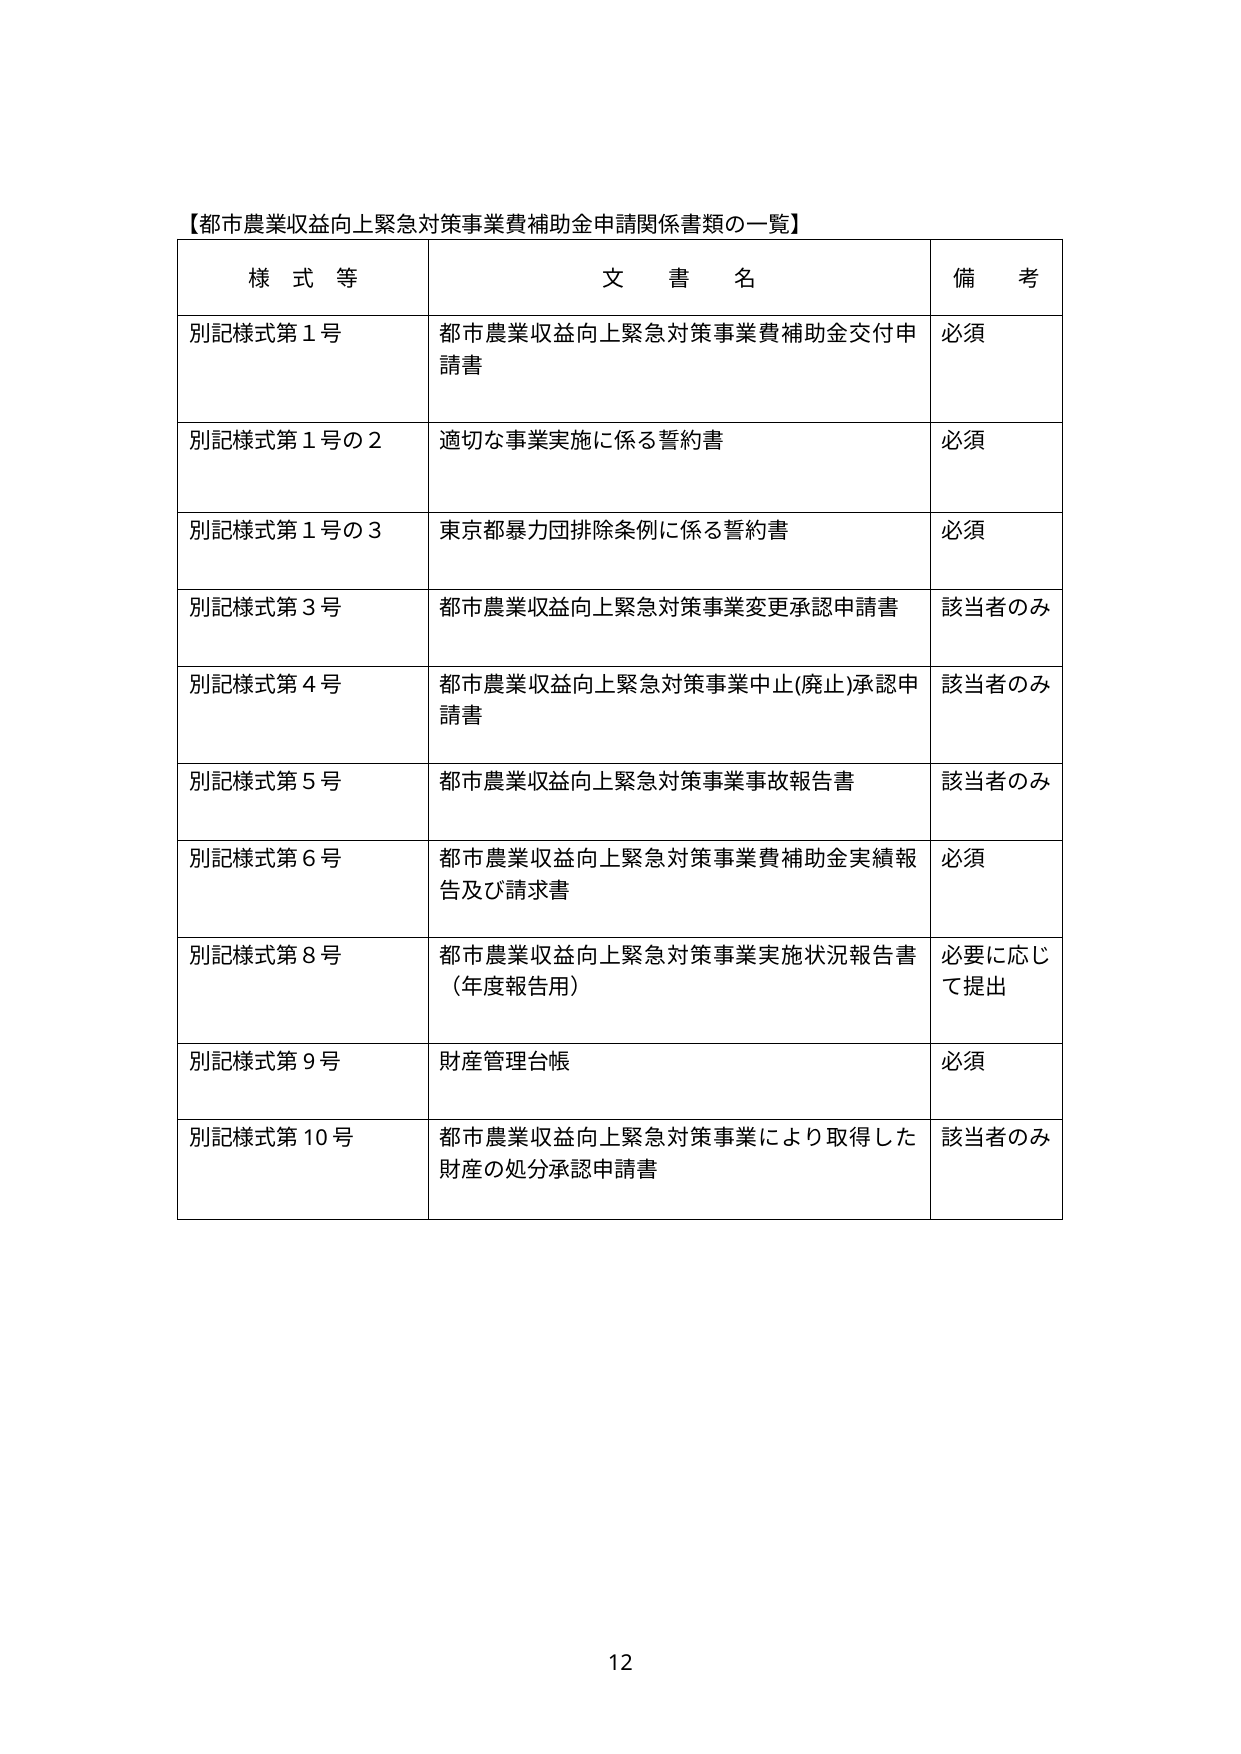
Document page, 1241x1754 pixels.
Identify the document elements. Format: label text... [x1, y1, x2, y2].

text 【都市農業収益向上緊急対策事業費補助金申請関係書類の一覧】 [177, 207, 1063, 238]
table_cell 必須 [931, 316, 1062, 422]
table_cell 必須 [931, 513, 1062, 589]
table_cell 都市農業収益向上緊急対策事業費補助金交付申請書 [429, 316, 930, 422]
table_cell 都市農業収益向上緊急対策事業事故報告書 [429, 764, 930, 840]
table_cell 別記様式第８号 [178, 938, 428, 1043]
table_cell 必須 [931, 1044, 1062, 1119]
table_cell 適切な事業実施に係る誓約書 [429, 423, 930, 512]
table_cell 該当者のみ [931, 590, 1062, 666]
table_cell 別記様式第６号 [178, 841, 428, 937]
table_cell 該当者のみ [931, 764, 1062, 840]
table_cell 財産管理台帳 [429, 1044, 930, 1119]
table_cell 該当者のみ [931, 667, 1062, 763]
table_cell 別記様式第１号の２ [178, 423, 428, 512]
table_cell 該当者のみ [931, 1120, 1062, 1219]
table_cell 都市農業収益向上緊急対策事業変更承認申請書 [429, 590, 930, 666]
table_cell 都市農業収益向上緊急対策事業実施状況報告書（年度報告用） [429, 938, 930, 1043]
table_cell 別記様式第9号 [178, 1044, 428, 1119]
table_cell 都市農業収益向上緊急対策事業により取得した財産の処分承認申請書 [429, 1120, 930, 1219]
table_header 様 式 等 [178, 240, 428, 315]
table_cell 別記様式第５号 [178, 764, 428, 840]
table_cell 別記様式第10号 [178, 1120, 428, 1219]
table_cell 別記様式第１号 [178, 316, 428, 422]
table_cell 都市農業収益向上緊急対策事業費補助金実績報告及び請求書 [429, 841, 930, 937]
table_cell 別記様式第１号の３ [178, 513, 428, 589]
table_cell 別記様式第４号 [178, 667, 428, 763]
table_cell 必要に応じて提出 [931, 938, 1062, 1043]
table_cell 必須 [931, 423, 1062, 512]
table_cell 東京都暴力団排除条例に係る誓約書 [429, 513, 930, 589]
table_cell 必須 [931, 841, 1062, 937]
table_cell 別記様式第３号 [178, 590, 428, 666]
table_cell 都市農業収益向上緊急対策事業中止(廃止)承認申請書 [429, 667, 930, 763]
table_header 文 書 名 [429, 240, 930, 315]
table_header 備 考 [931, 240, 1062, 315]
